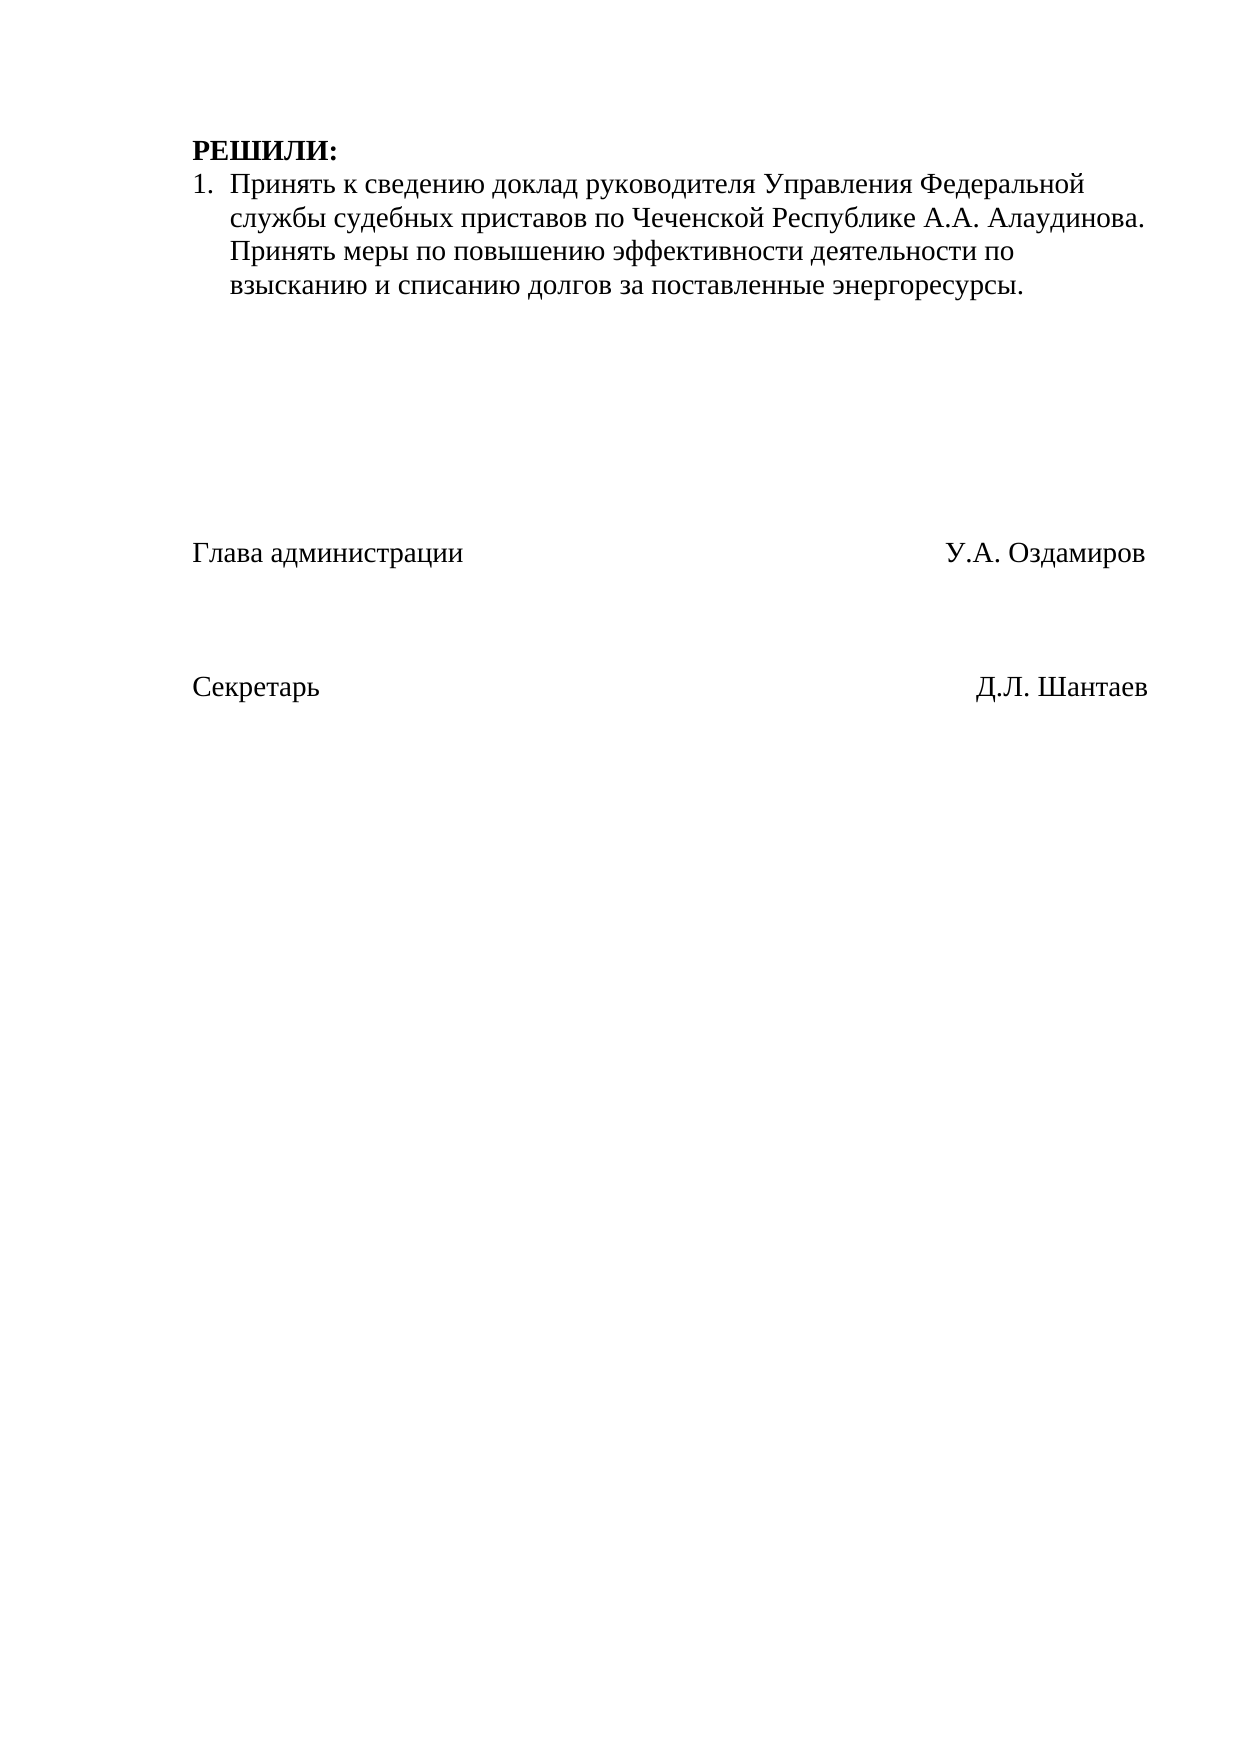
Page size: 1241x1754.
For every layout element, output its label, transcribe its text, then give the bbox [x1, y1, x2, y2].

list Принять к сведению доклад руководителя Управления Федеральной службы судебных приставов по Чеченской Республике А.А. Алаудинова. Принять меры по повышению эффективности деятельности по взысканию и списанию долгов за поставленные энергоресурсы. [192, 166, 1152, 301]
text РЕШИЛИ: [192, 133, 1152, 166]
text Секретарь Д.Л. Шантаев [192, 669, 1152, 737]
text Глава администрации У.А. Оздамиров [192, 535, 1152, 569]
